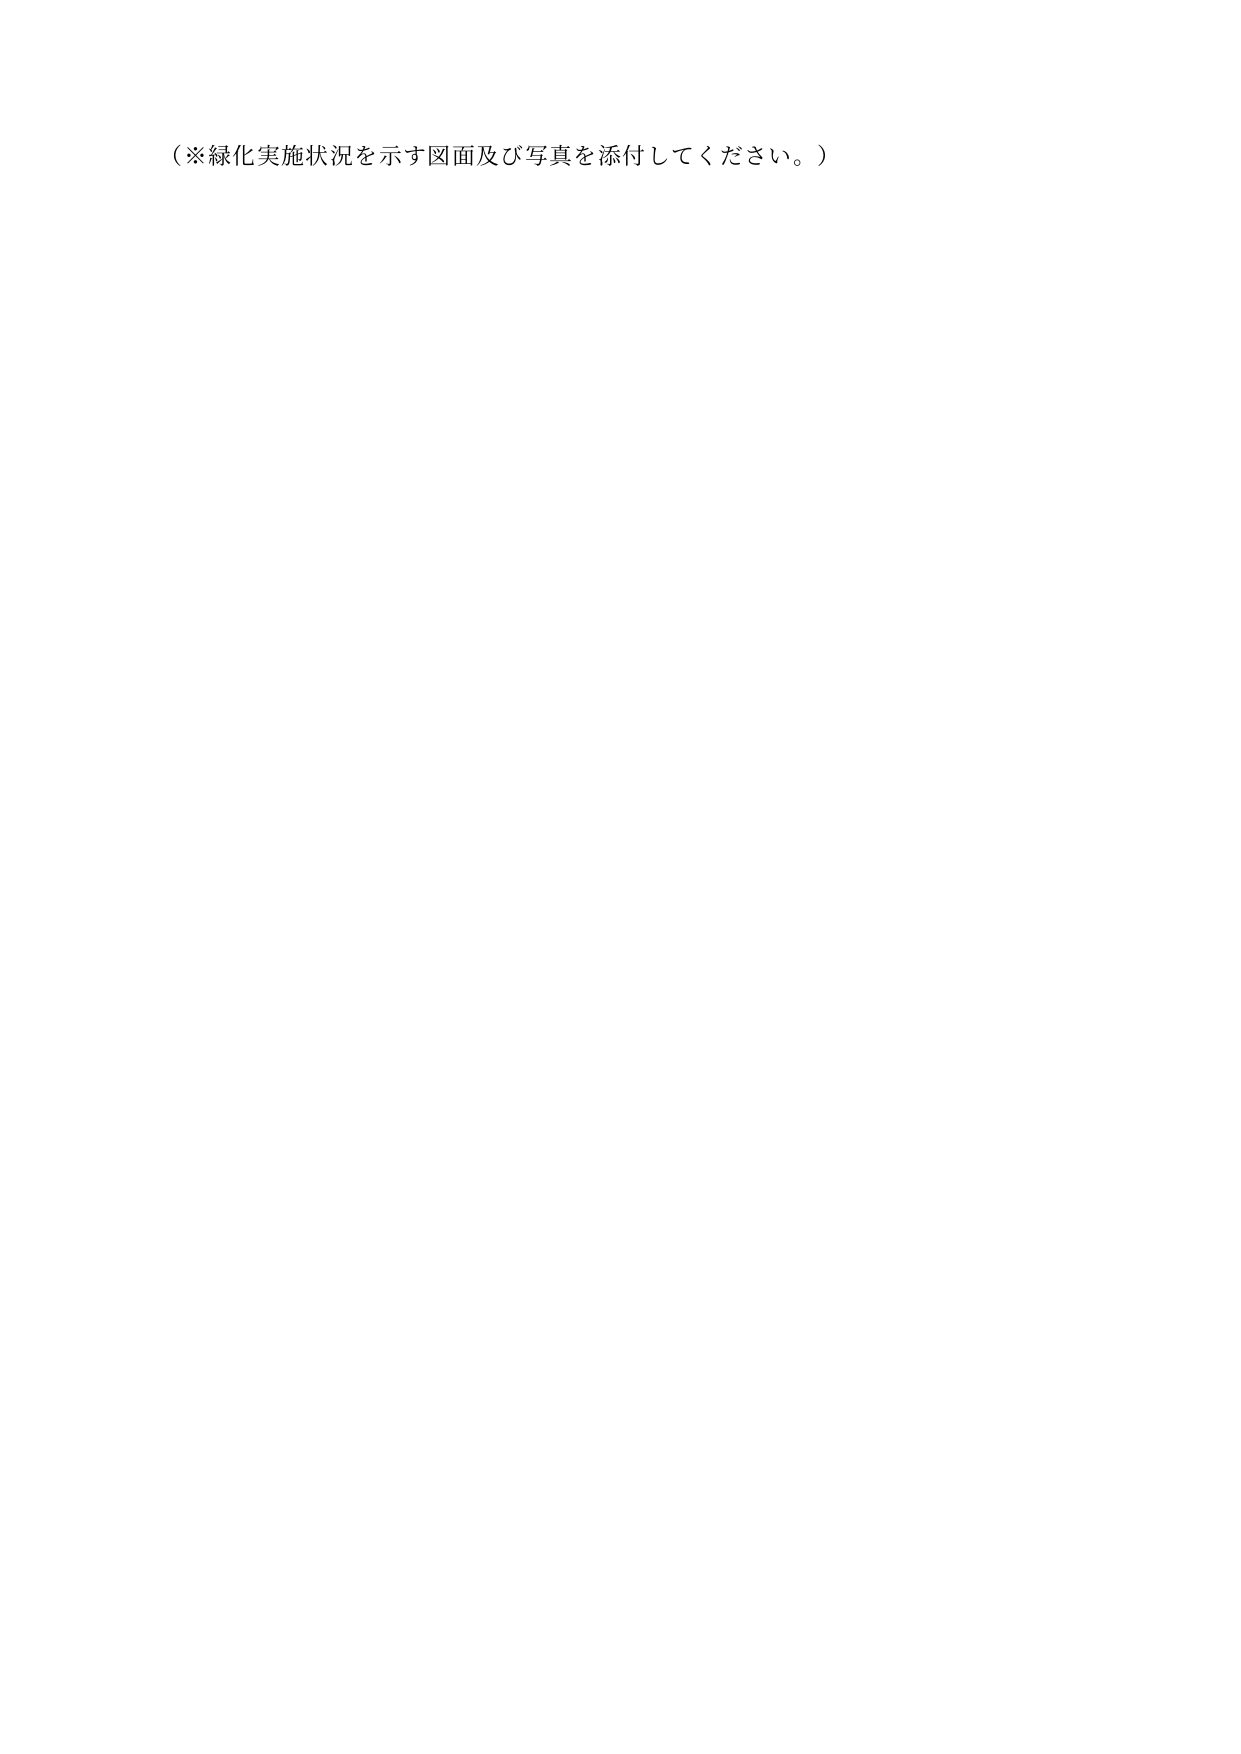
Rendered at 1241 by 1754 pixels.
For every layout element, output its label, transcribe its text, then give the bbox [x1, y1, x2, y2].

text （※緑化実施状況を示す図面及び写真を添付してください。） [159, 135, 1110, 174]
